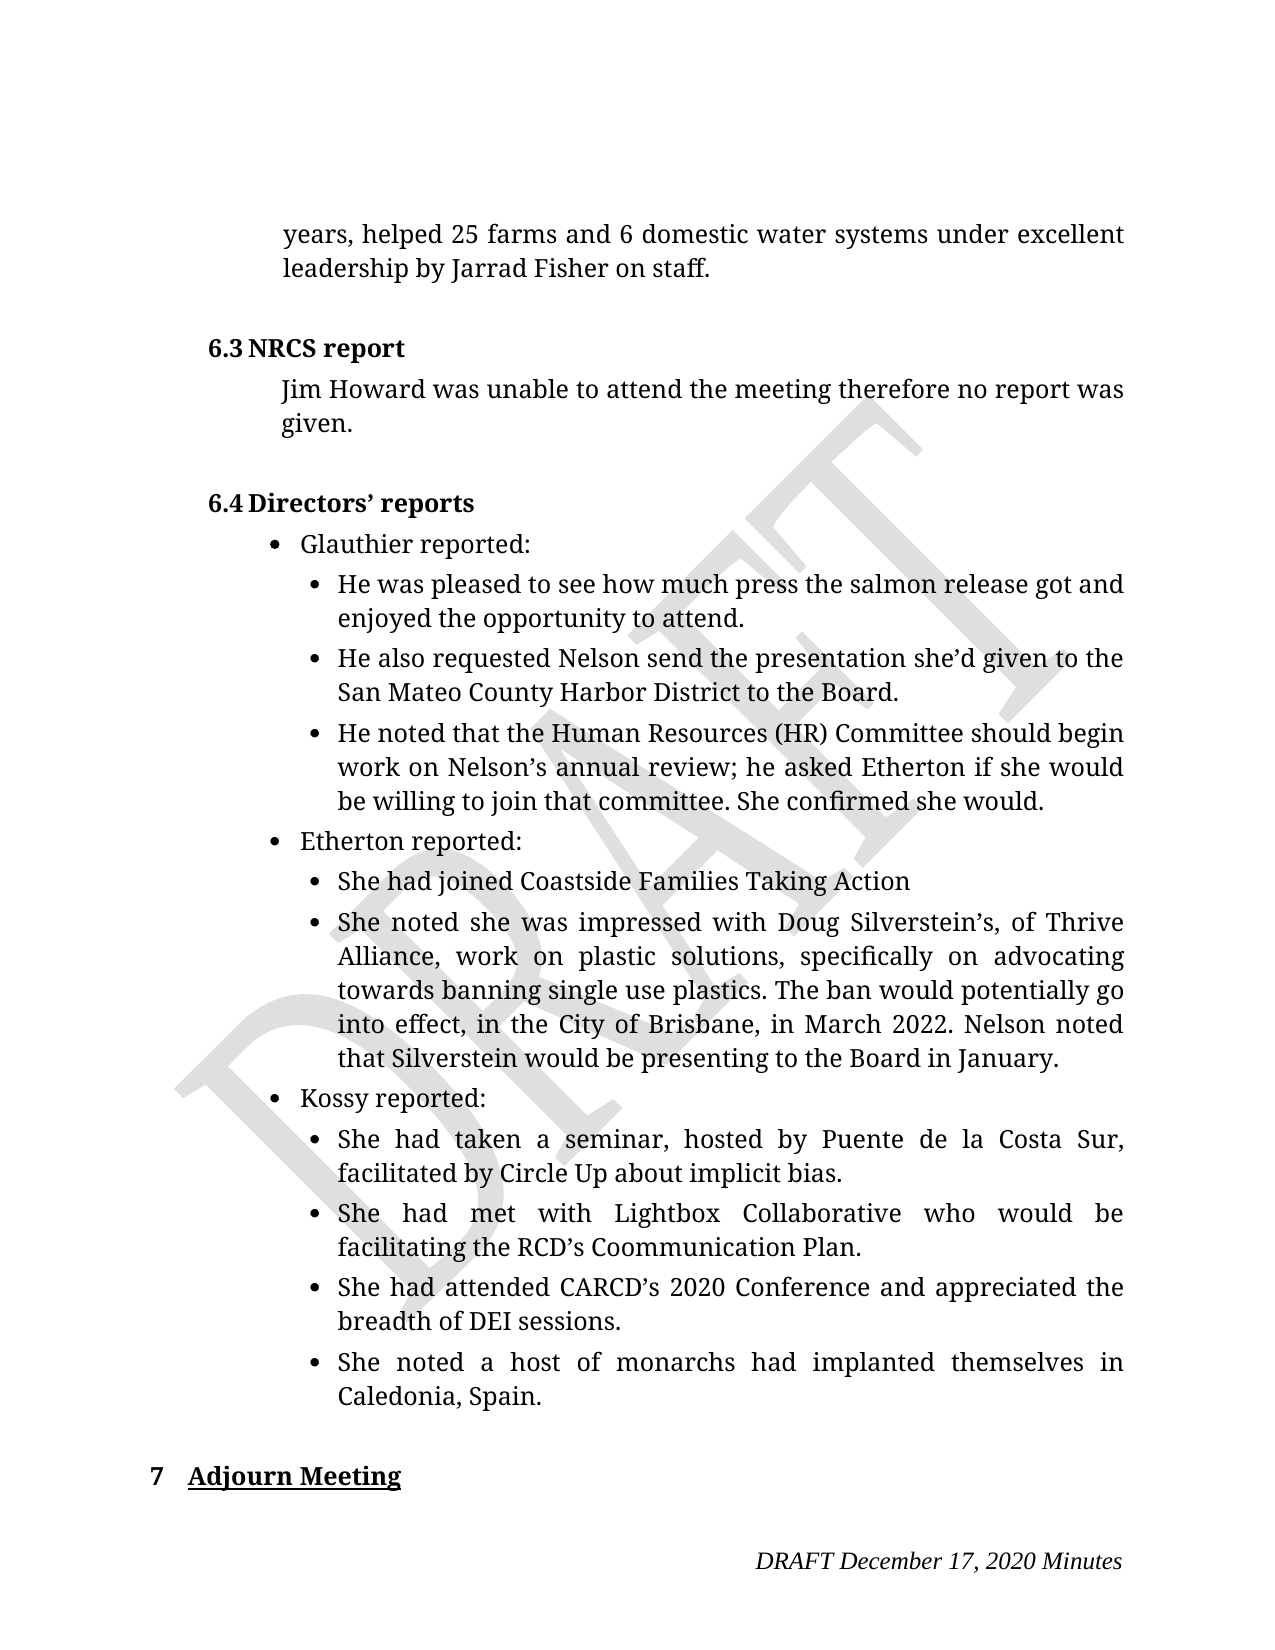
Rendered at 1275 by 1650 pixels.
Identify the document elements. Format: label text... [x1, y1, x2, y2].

text Jim Howard was unable to attend the meeting therefore no report was given. [281, 371, 1125, 439]
list She noted a host of monarchs had implanted themselves in Caledonia, Spain. [310, 1344, 1125, 1412]
list NRCS report [208, 331, 1125, 365]
list She had taken a seminar, hosted by Puente de la Costa Sur, facilitated by Circle Up about implicit bias. [310, 1121, 1125, 1189]
list Adjourn Meeting [150, 1459, 1125, 1493]
list Kossy reported: [270, 1081, 1125, 1115]
list She had met with Lightbox Collaborative who would be facilitating the RCD’s Coommunication Plan. [310, 1196, 1125, 1264]
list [253, 216, 1125, 284]
list She had joined Coastside Families Taking Action [310, 864, 1125, 898]
list Directors’ reports [208, 486, 1125, 520]
list Etherton reported: [270, 824, 1125, 858]
list He was pleased to see how much press the salmon release got and enjoyed the opportunity to attend. [310, 567, 1125, 635]
list Glauthier reported: [270, 526, 1125, 560]
list She had attended CARCD’s 2020 Conference and appreciated the breadth of DEI sessions. [310, 1270, 1125, 1338]
list He noted that the Human Resources (HR) Committee should begin work on Nelson’s annual review; he asked Etherton if she would be willing to join that committee. She confirmed she would. [310, 715, 1125, 817]
list He also requested Nelson send the presentation she’d given to the San Mateo County Harbor District to the Board. [310, 641, 1125, 709]
list She noted she was impressed with Doug Silverstein’s, of Thrive Alliance, work on plastic solutions, specifically on advocating towards banning single use plastics. The ban would potentially go into effect, in the City of Brisbane, in March 2022. Nelson noted that Silverstein would be presenting to the Board in January. [310, 904, 1125, 1075]
